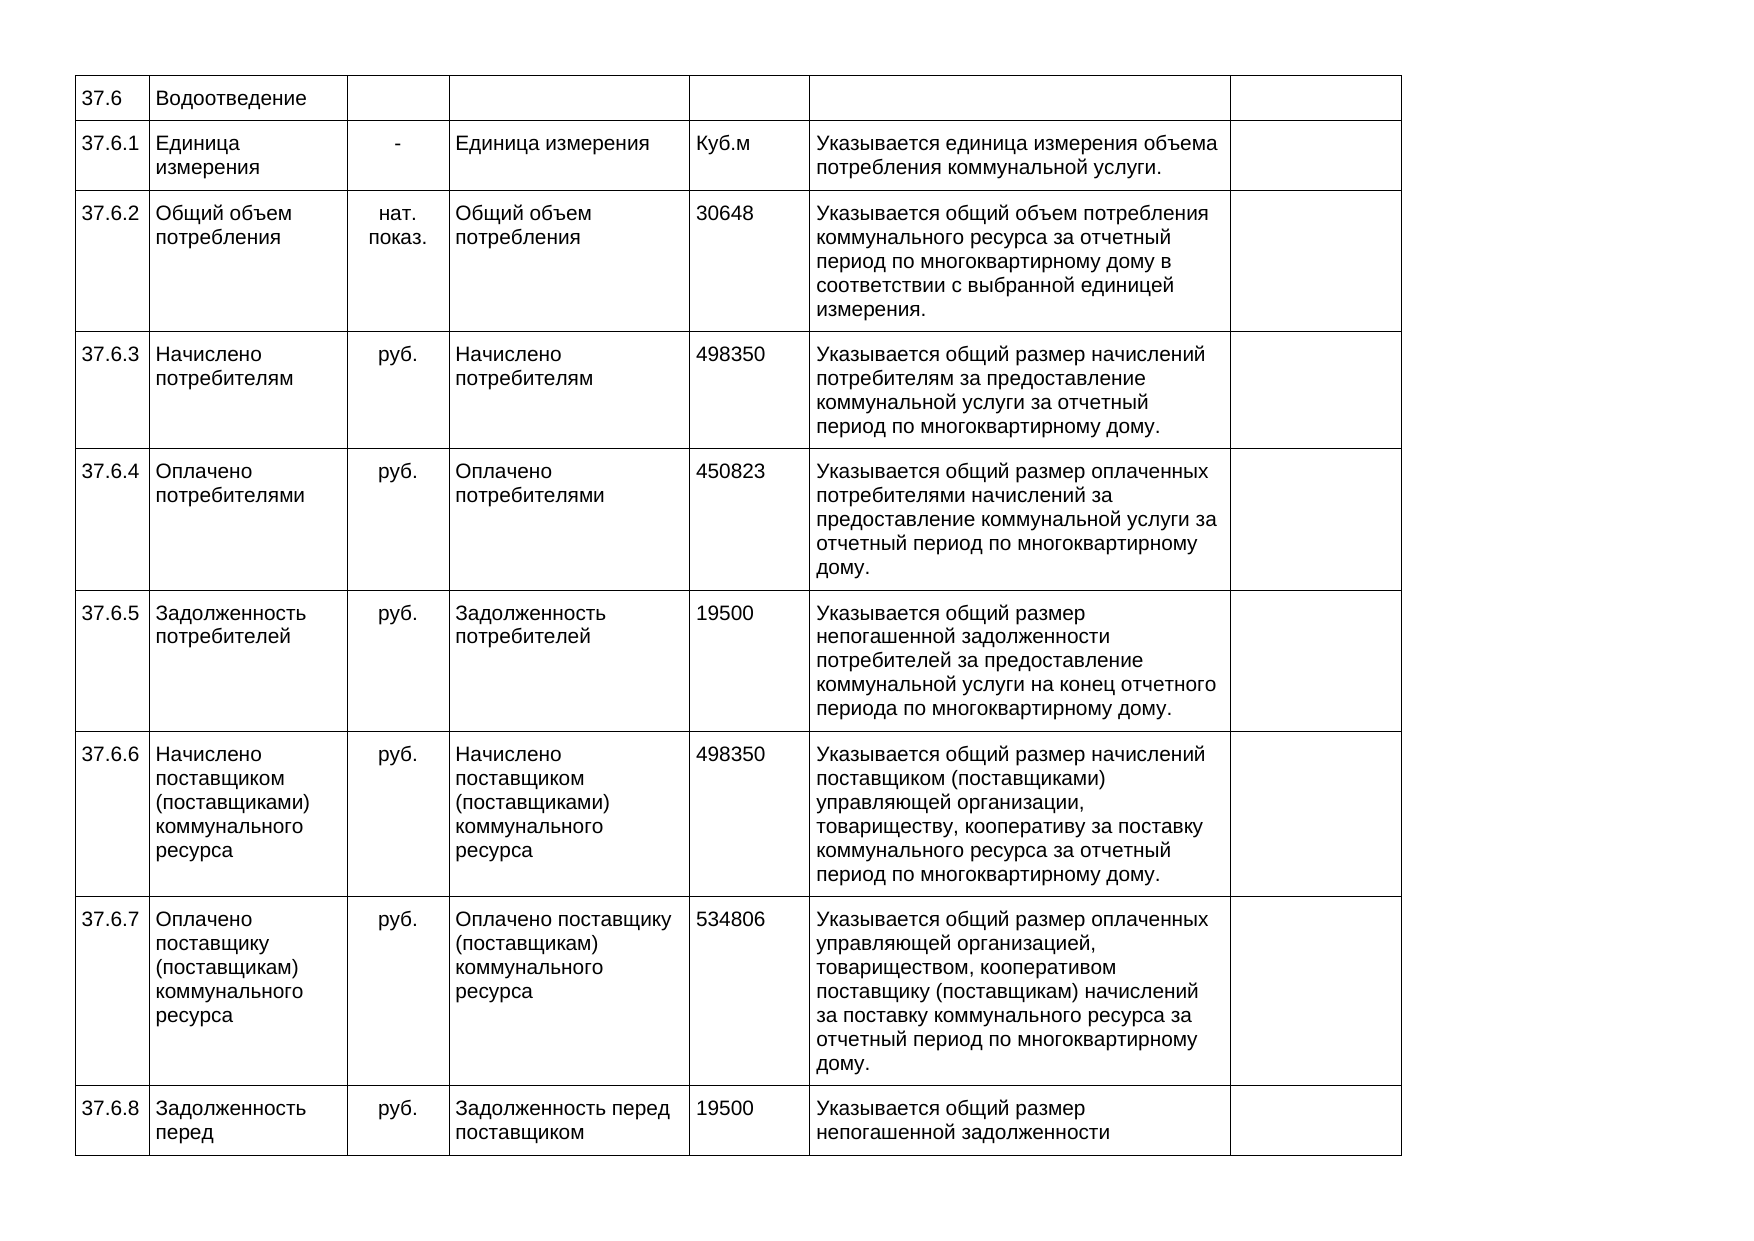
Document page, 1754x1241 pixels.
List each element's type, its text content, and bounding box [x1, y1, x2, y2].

table_cell Оплачено поставщику (поставщикам) коммунального ресурса [450, 897, 689, 1085]
table_cell [450, 76, 689, 120]
table_cell Начислено потребителям [450, 332, 689, 448]
table_cell Начислено поставщиком (поставщиками) коммунального ресурса [450, 732, 689, 896]
table_cell Начислено поставщиком (поставщиками) коммунального ресурса [150, 732, 347, 896]
table_cell [1231, 591, 1401, 731]
table_cell [690, 76, 809, 120]
table_cell Указывается общий размер начислений поставщиком (поставщиками) управляющей организации, товариществу, кооперативу за поставку коммунального ресурса за отчетный период по многоквартирному дому. [810, 732, 1230, 896]
table_cell 498350 [690, 332, 809, 448]
table_cell Указывается общий размер оплаченных управляющей организацией, товариществом, кооперативом поставщику (поставщикам) начислений за поставку коммунального ресурса за отчетный период по многоквартирному дому. [810, 897, 1230, 1085]
table_cell Куб.м [690, 121, 809, 190]
table_cell 30648 [690, 191, 809, 331]
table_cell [810, 1086, 1230, 1154]
table_cell 450823 [690, 449, 809, 589]
table_cell [1231, 449, 1401, 589]
table_cell руб. [348, 732, 449, 896]
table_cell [150, 1086, 347, 1154]
table_cell 37.6.7 [76, 897, 149, 1085]
table_cell [1231, 121, 1401, 190]
table_cell руб. [348, 1086, 449, 1154]
table_cell Начислено потребителям [150, 332, 347, 448]
table_cell Указывается единица измерения объема потребления коммунальной услуги. [810, 121, 1230, 190]
table_cell 37.6.4 [76, 449, 149, 589]
table_cell нат. показ. [348, 191, 449, 331]
table_cell Задолженность потребителей [450, 591, 689, 731]
table_cell [1231, 1086, 1401, 1154]
table_cell [1231, 897, 1401, 1085]
table_cell [1231, 191, 1401, 331]
table_cell 19500 [690, 1086, 809, 1154]
table_cell 19500 [690, 591, 809, 731]
table_cell [348, 76, 449, 120]
table_cell 498350 [690, 732, 809, 896]
table_cell 37.6.5 [76, 591, 149, 731]
table_cell Единица измерения [450, 121, 689, 190]
table_cell [810, 76, 1230, 120]
table_cell Указывается общий размер оплаченных потребителями начислений за предоставление коммунальной услуги за отчетный период по многоквартирному дому. [810, 449, 1230, 589]
table_cell 37.6.3 [76, 332, 149, 448]
table_cell 37.6.1 [76, 121, 149, 190]
table_cell 37.6 [76, 76, 149, 120]
table_cell Общий объем потребления [450, 191, 689, 331]
table_cell руб. [348, 591, 449, 731]
table_cell Оплачено поставщику (поставщикам) коммунального ресурса [150, 897, 347, 1085]
table_cell Указывается общий размер непогашенной задолженности потребителей за предоставление коммунальной услуги на конец отчетного периода по многоквартирному дому. [810, 591, 1230, 731]
table_cell 37.6.8 [76, 1086, 149, 1154]
table_cell [1231, 332, 1401, 448]
table_cell [1231, 732, 1401, 896]
table_cell - [348, 121, 449, 190]
table_cell Задолженность потребителей [150, 591, 347, 731]
table_cell Указывается общий размер начислений потребителям за предоставление коммунальной услуги за отчетный период по многоквартирному дому. [810, 332, 1230, 448]
table_cell 534806 [690, 897, 809, 1085]
table_cell Водоотведение [150, 76, 347, 120]
table_cell Указывается общий объем потребления коммунального ресурса за отчетный период по многоквартирному дому в соответствии с выбранной единицей измерения. [810, 191, 1230, 331]
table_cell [450, 1086, 689, 1154]
table_cell 37.6.6 [76, 732, 149, 896]
table_cell 37.6.2 [76, 191, 149, 331]
table_cell Оплачено потребителями [450, 449, 689, 589]
table_cell Общий объем потребления [150, 191, 347, 331]
table_cell [1231, 76, 1401, 120]
table_cell руб. [348, 332, 449, 448]
table_cell руб. [348, 897, 449, 1085]
table_cell Единица измерения [150, 121, 347, 190]
table_cell руб. [348, 449, 449, 589]
table_cell Оплачено потребителями [150, 449, 347, 589]
